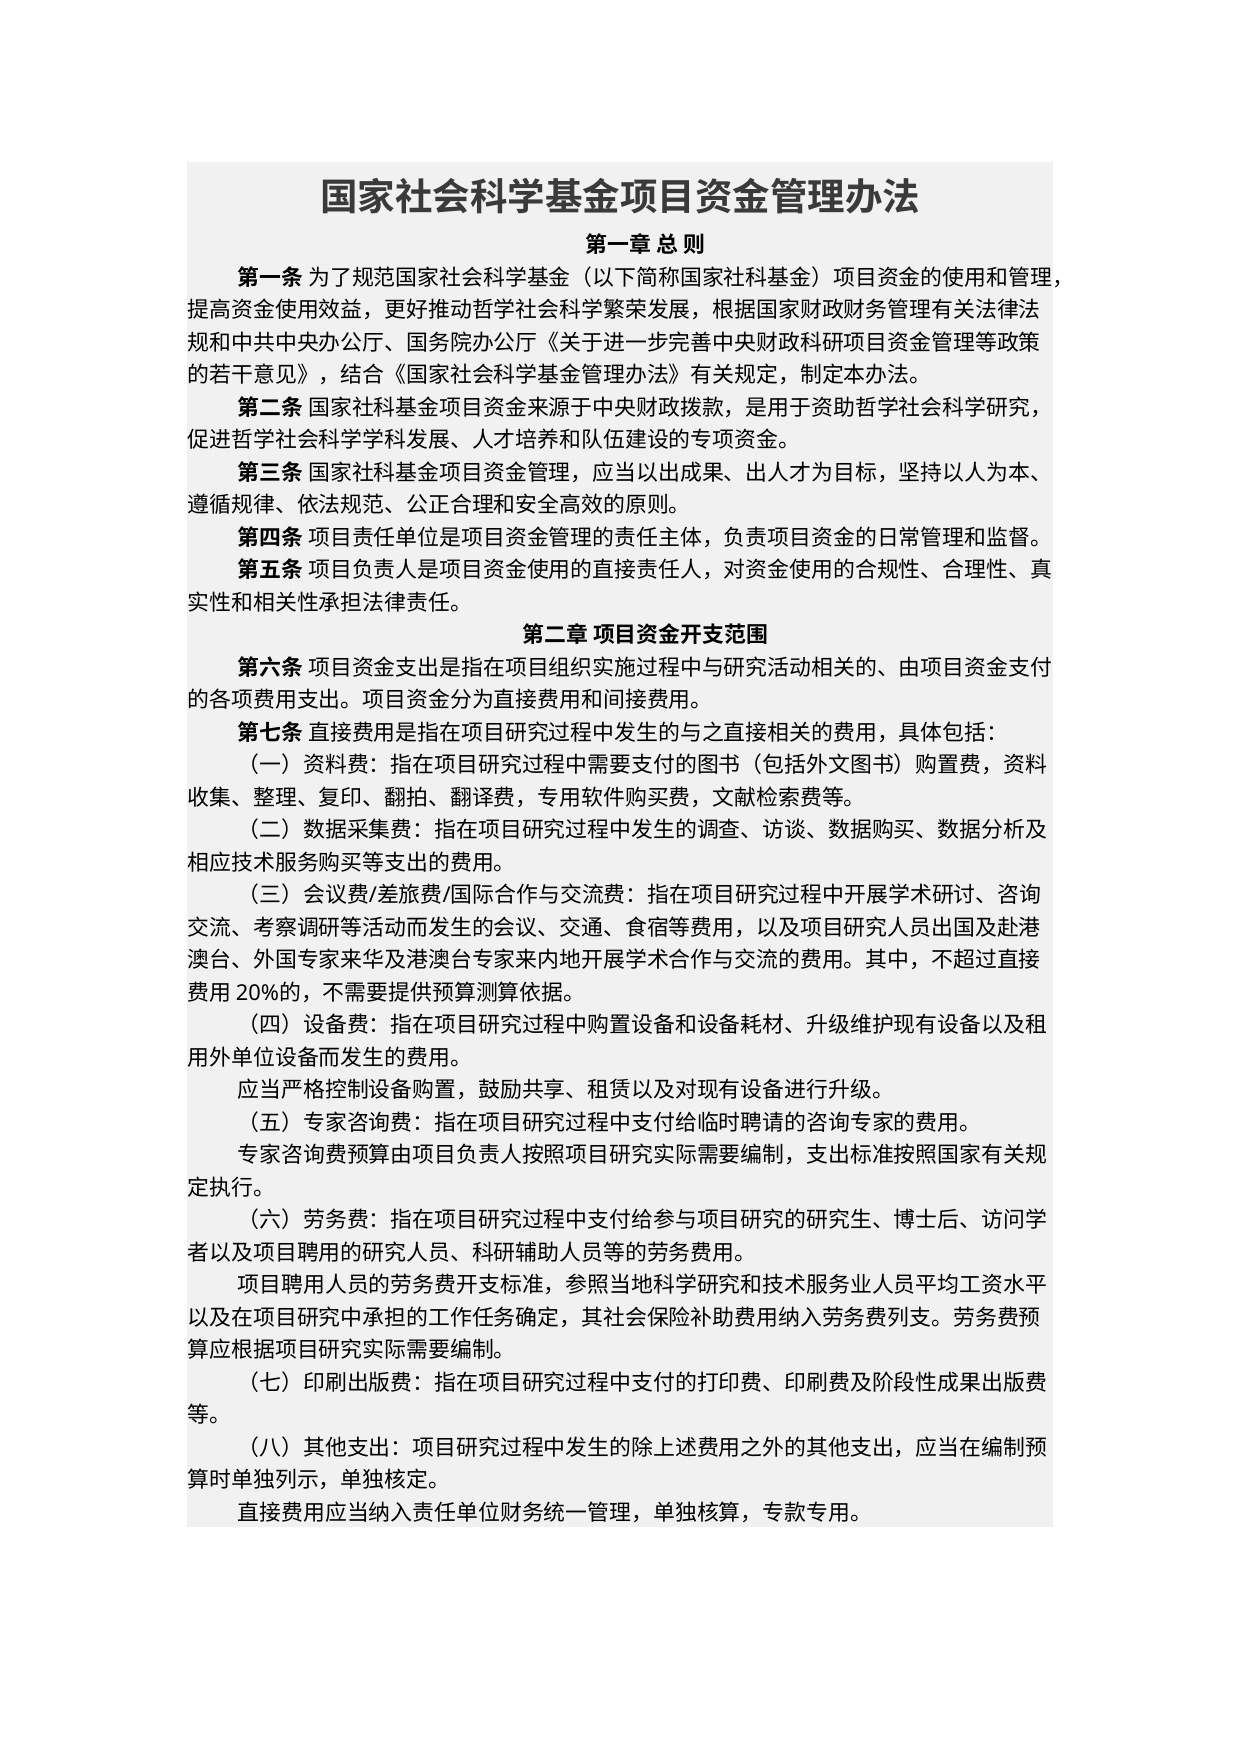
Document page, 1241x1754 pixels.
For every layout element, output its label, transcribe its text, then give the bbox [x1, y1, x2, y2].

text 第二章 项目资金开支范围 [187, 617, 1053, 649]
text 第七条 直接费用是指在项目研究过程中发生的与之直接相关的费用，具体包括： [187, 714, 1053, 747]
text 直接费用应当纳入责任单位财务统一管理，单独核算，专款专用。 [187, 1494, 1053, 1527]
text 第四条 项目责任单位是项目资金管理的责任主体，负责项目资金的日常管理和监督。 [187, 519, 1053, 552]
text （六）劳务费：指在项目研究过程中支付给参与项目研究的研究生、博士后、访问学者以及项目聘用的研究人员、科研辅助人员等的劳务费用。 [187, 1202, 1053, 1267]
text 专家咨询费预算由项目负责人按照项目研究实际需要编制，支出标准按照国家有关规定执行。 [187, 1137, 1053, 1202]
text 第六条 项目资金支出是指在项目组织实施过程中与研究活动相关的、由项目资金支付的各项费用支出。项目资金分为直接费用和间接费用。 [187, 649, 1053, 714]
text （四）设备费：指在项目研究过程中购置设备和设备耗材、升级维护现有设备以及租用外单位设备而发生的费用。 [187, 1007, 1053, 1072]
text 第二条 国家社科基金项目资金来源于中央财政拨款，是用于资助哲学社会科学研究，促进哲学社会科学学科发展、人才培养和队伍建设的专项资金。 [187, 389, 1053, 454]
text （七）印刷出版费：指在项目研究过程中支付的打印费、印刷费及阶段性成果出版费等。 [187, 1364, 1053, 1429]
text （五）专家咨询费：指在项目研究过程中支付给临时聘请的咨询专家的费用。 [187, 1104, 1053, 1137]
text （二）数据采集费：指在项目研究过程中发生的调查、访谈、数据购买、数据分析及相应技术服务购买等支出的费用。 [187, 812, 1053, 877]
text 第一章 总 则 [187, 227, 1053, 259]
text （八）其他支出：项目研究过程中发生的除上述费用之外的其他支出，应当在编制预算时单独列示，单独核定。 [187, 1429, 1053, 1494]
text 项目聘用人员的劳务费开支标准，参照当地科学研究和技术服务业人员平均工资水平以及在项目研究中承担的工作任务确定，其社会保险补助费用纳入劳务费列支。劳务费预算应根据项目研究实际需要编制。 [187, 1267, 1053, 1364]
text （三）会议费/差旅费/国际合作与交流费：指在项目研究过程中开展学术研讨、咨询交流、考察调研等活动而发生的会议、交通、食宿等费用，以及项目研究人员出国及赴港澳台、外国专家来华及港澳台专家来内地开展学术合作与交流的费用。其中，不超过直接费用20%的，不需要提供预算测算依据。 [187, 877, 1053, 1007]
text 第一条 为了规范国家社会科学基金（以下简称国家社科基金）项目资金的使用和管理，提高资金使用效益，更好推动哲学社会科学繁荣发展，根据国家财政财务管理有关法律法规和中共中央办公厅、国务院办公厅《关于进一步完善中央财政科研项目资金管理等政策的若干意见》，结合《国家社会科学基金管理办法》有关规定，制定本办法。 [187, 259, 1053, 389]
text 应当严格控制设备购置，鼓励共享、租赁以及对现有设备进行升级。 [187, 1072, 1053, 1104]
text 第五条 项目负责人是项目资金使用的直接责任人，对资金使用的合规性、合理性、真实性和相关性承担法律责任。 [187, 552, 1053, 617]
text （一）资料费：指在项目研究过程中需要支付的图书（包括外文图书）购置费，资料收集、整理、复印、翻拍、翻译费，专用软件购买费，文献检索费等。 [187, 747, 1053, 812]
text 国家社会科学基金项目资金管理办法 [187, 162, 1053, 227]
text 第三条 国家社科基金项目资金管理，应当以出成果、出人才为目标，坚持以人为本、遵循规律、依法规范、公正合理和安全高效的原则。 [187, 454, 1053, 519]
